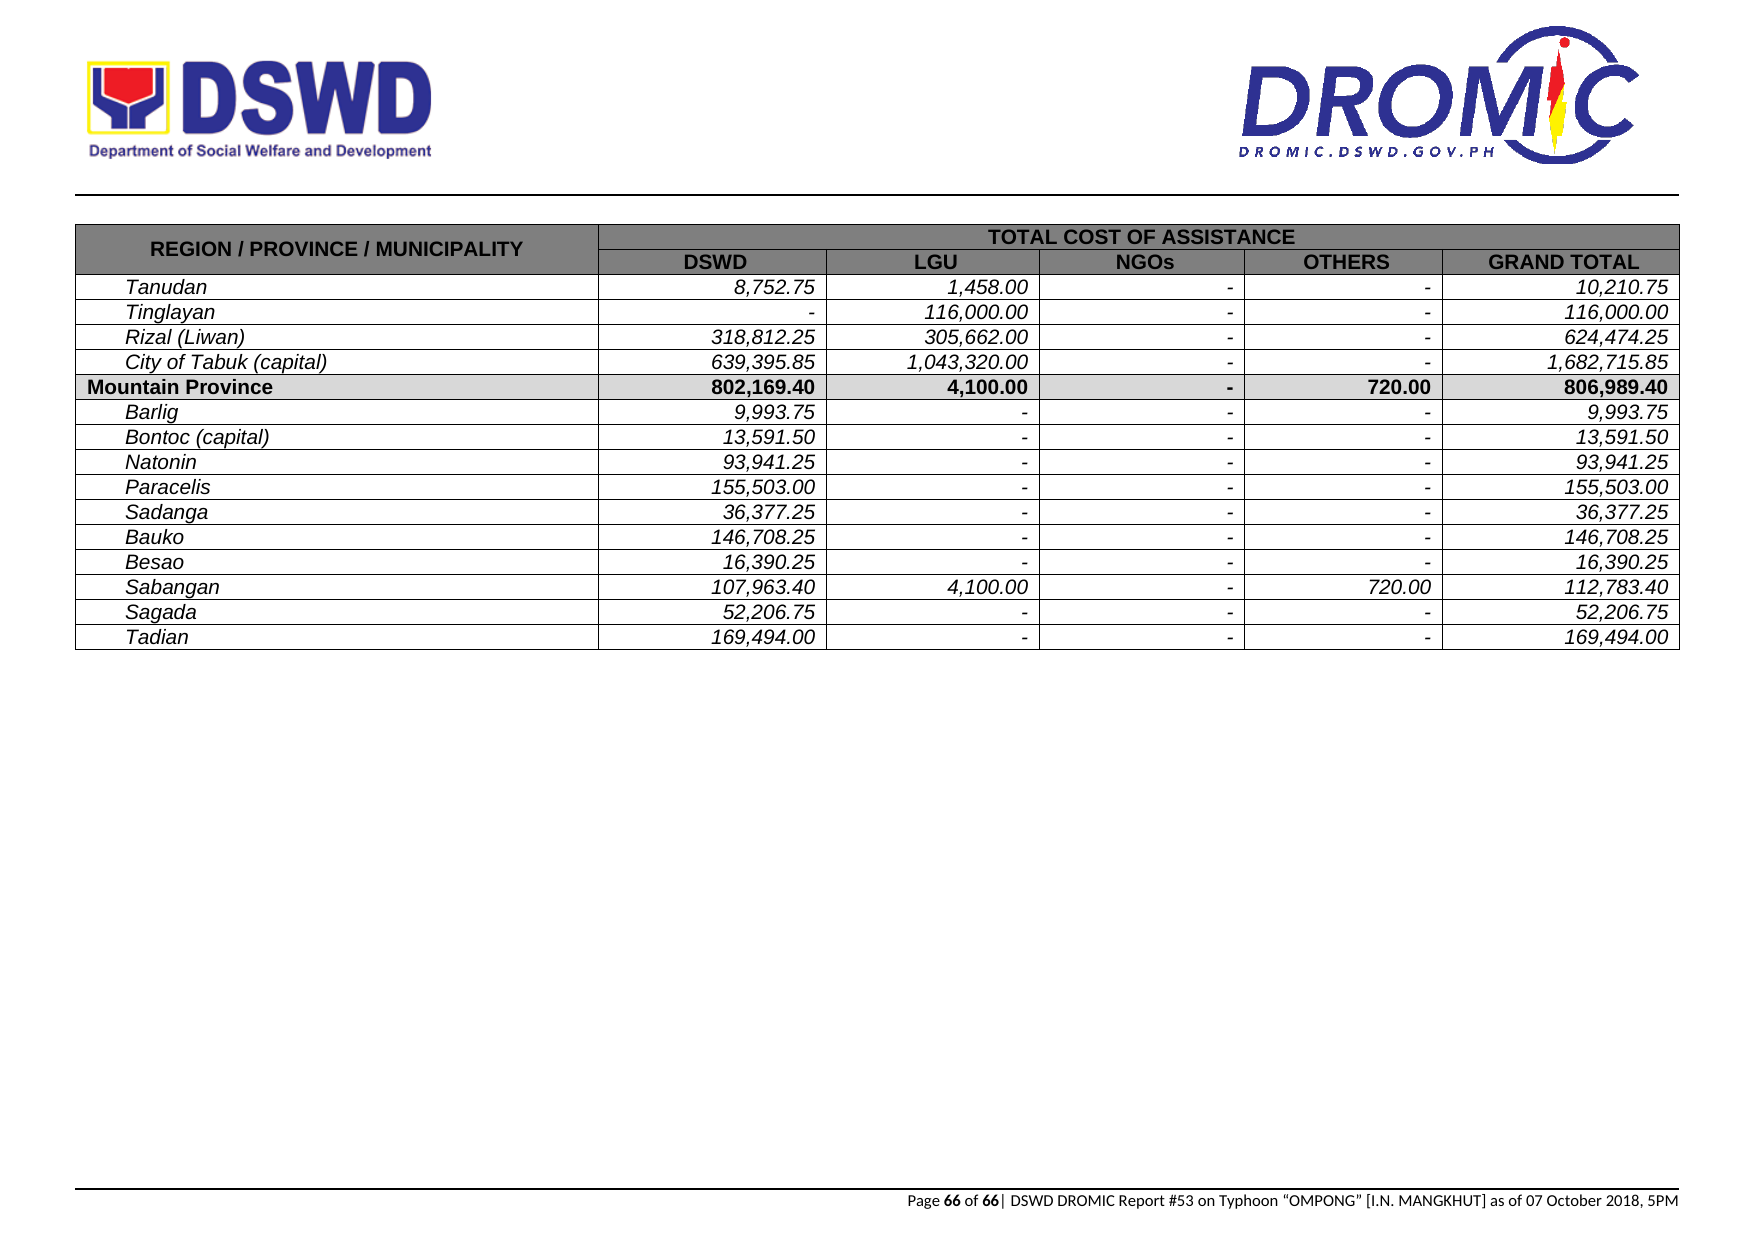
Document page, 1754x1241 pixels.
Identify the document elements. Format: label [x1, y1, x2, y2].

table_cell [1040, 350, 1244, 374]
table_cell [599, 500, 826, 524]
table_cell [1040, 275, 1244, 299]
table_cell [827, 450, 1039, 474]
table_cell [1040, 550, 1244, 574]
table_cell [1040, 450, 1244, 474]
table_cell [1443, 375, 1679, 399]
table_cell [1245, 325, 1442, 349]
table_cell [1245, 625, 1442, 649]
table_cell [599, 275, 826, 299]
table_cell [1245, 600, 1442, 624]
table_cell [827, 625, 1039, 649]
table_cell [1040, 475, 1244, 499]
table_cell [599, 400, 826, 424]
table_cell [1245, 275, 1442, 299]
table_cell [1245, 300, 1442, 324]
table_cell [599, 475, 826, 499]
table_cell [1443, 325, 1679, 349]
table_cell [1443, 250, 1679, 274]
picture [1231, 25, 1644, 163]
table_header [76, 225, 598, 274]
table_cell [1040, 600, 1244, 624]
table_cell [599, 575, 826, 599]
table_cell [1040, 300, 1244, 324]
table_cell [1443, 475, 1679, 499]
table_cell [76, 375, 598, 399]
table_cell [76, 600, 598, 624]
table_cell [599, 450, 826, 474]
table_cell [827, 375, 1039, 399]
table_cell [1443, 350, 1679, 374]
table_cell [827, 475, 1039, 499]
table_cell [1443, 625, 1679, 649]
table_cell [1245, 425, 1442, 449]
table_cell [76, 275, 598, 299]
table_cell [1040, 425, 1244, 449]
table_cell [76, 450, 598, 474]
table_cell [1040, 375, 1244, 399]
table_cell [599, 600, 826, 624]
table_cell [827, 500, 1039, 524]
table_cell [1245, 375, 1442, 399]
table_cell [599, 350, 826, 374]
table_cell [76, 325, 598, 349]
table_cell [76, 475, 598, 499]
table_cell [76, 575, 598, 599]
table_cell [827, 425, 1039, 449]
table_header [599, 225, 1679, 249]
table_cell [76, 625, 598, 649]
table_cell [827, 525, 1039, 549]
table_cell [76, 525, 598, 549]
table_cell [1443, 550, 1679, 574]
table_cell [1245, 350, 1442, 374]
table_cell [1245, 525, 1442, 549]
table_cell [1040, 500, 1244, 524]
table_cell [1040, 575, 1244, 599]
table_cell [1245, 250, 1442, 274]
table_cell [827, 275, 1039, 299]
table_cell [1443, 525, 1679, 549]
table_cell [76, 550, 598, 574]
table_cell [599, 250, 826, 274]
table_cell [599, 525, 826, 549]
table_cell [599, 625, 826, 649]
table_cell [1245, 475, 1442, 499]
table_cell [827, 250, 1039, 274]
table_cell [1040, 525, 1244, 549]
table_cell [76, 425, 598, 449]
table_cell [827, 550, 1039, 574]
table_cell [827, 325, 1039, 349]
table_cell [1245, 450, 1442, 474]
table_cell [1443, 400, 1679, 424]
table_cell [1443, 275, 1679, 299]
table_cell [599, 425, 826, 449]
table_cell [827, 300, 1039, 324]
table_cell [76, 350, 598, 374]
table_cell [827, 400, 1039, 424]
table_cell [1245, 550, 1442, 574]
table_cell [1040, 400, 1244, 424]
picture [75, 58, 444, 164]
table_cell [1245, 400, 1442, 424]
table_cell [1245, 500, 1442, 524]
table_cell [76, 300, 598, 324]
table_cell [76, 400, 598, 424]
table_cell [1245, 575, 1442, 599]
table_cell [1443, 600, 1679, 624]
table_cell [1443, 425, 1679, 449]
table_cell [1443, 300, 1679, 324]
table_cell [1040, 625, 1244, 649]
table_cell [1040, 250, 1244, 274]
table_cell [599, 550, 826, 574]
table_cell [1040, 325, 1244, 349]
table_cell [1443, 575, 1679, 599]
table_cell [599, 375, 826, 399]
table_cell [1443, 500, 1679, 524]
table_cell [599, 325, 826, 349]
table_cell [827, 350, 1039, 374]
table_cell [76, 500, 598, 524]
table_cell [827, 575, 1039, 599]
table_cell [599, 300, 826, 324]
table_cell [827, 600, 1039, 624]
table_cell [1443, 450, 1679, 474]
